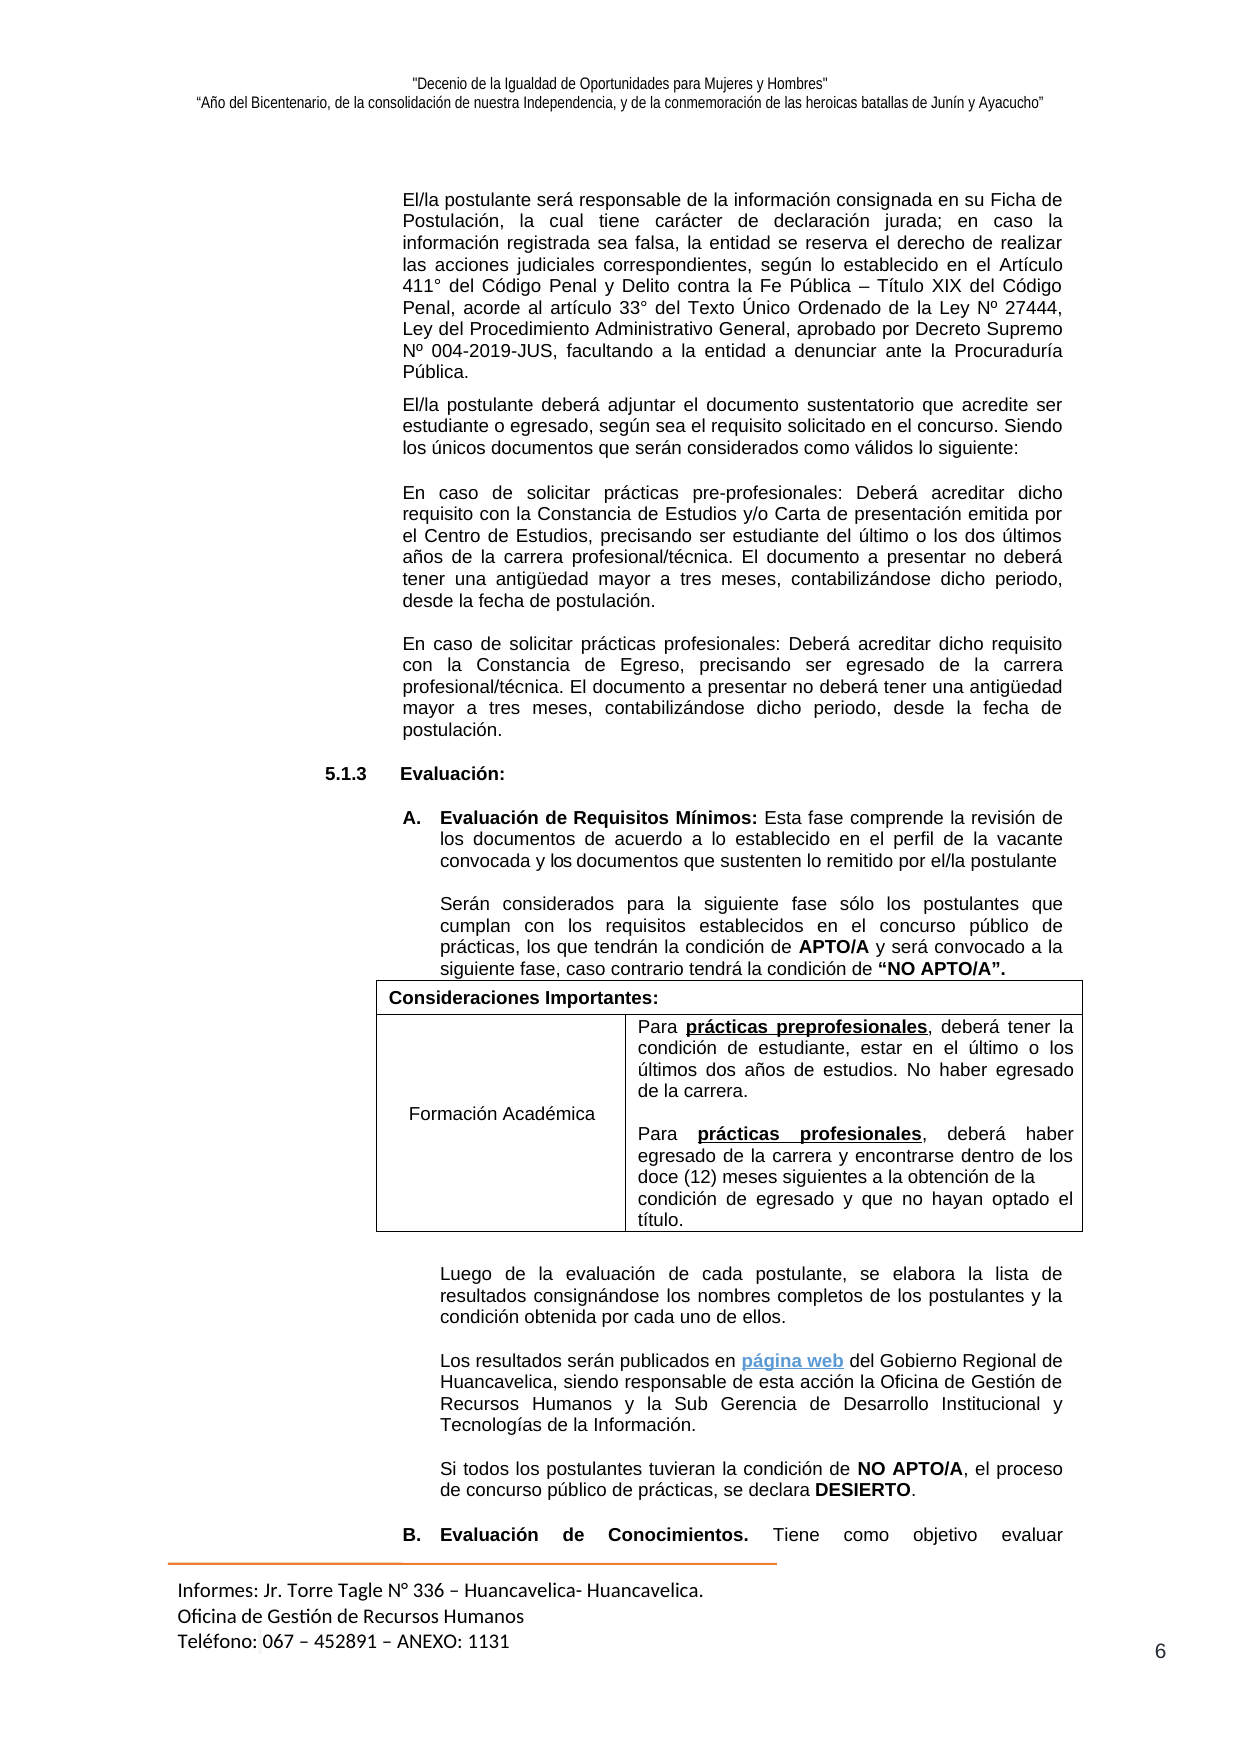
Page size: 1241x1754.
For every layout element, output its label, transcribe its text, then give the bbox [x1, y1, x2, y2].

subtitle Luego de la evaluación de cada postulante, se elabora la lista de resultados consignándose los nombres completos de los postulantes y la condición obtenida por cada uno de ellos. [440, 1263, 1063, 1328]
subtitle Evaluación: [325, 762, 1063, 784]
subtitle El/la postulante será responsable de la información consignada en su Ficha de Postulación, la cual tiene carácter de declaración jurada; en caso la información registrada sea falsa, la entidad se reserva el derecho de realizar las acciones judiciales correspondientes, según lo establecido en el Artículo 411° del Código Penal y Delito contra la Fe Pública – Título XIX del Código Penal, acorde al artículo 33° del Texto Único Ordenado de la Ley Nº 27444, Ley del Procedimiento Administrativo General, aprobado por Decreto Supremo Nº 004-2019-JUS, facultando a la entidad a denunciar ante la Procuraduría Pública. [402, 189, 1063, 383]
subtitle El/la postulante deberá adjuntar el documento sustentatorio que acredite ser estudiante o egresado, según sea el requisito solicitado en el concurso. Siendo los únicos documentos que serán considerados como válidos lo siguiente: [402, 394, 1063, 458]
subtitle Los resultados serán publicados en página web del Gobierno Regional de Huancavelica, siendo responsable de esta acción la Oficina de Gestión de Recursos Humanos y la Sub Gerencia de Desarrollo Institucional y Tecnologías de la Información. [440, 1349, 1063, 1436]
table_cell Formación Académica [377, 1015, 625, 1231]
subtitle En caso de solicitar prácticas pre-profesionales: Deberá acreditar dicho requisito con la Constancia de Estudios y/o Carta de presentación emitida por el Centro de Estudios, precisando ser estudiante del último o los dos últimos años de la carrera profesional/técnica. El documento a presentar no deberá tener una antigüedad mayor a tres meses, contabilizándose dicho periodo, desde la fecha de postulación. [402, 482, 1063, 611]
subtitle Serán considerados para la siguiente fase sólo los postulantes que cumplan con los requisitos establecidos en el concurso público de prácticas, los que tendrán la condición de APTO/A y será convocado a la siguiente fase, caso contrario tendrá la condición de “NO APTO/A”. [440, 893, 1063, 979]
table_cell Para prácticas preprofesionales, deberá tener la condición de estudiante, estar en el último o los últimos dos años de estudios. No haber egresado de la carrera. Para prácticas profesionales, deberá haber egresado de la carrera y encontrarse dentro de los doce (12) meses siguientes a la obtención de la condición de egresado y que no hayan optado el título. [626, 1015, 1082, 1231]
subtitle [402, 1524, 1063, 1545]
table_header Consideraciones Importantes: [377, 981, 1082, 1014]
subtitle Si todos los postulantes tuvieran la condición de NO APTO/A, el proceso de concurso público de prácticas, se declara DESIERTO. [440, 1457, 1063, 1500]
subtitle Evaluación de Requisitos Mínimos: Esta fase comprende la revisión de los documentos de acuerdo a lo establecido en el perfil de la vacante convocada y los documentos que sustenten lo remitido por el/la postulante [402, 806, 1063, 871]
subtitle En caso de solicitar prácticas profesionales: Deberá acreditar dicho requisito con la Constancia de Egreso, precisando ser egresado de la carrera profesional/técnica. El documento a presentar no deberá tener una antigüedad mayor a tres meses, contabilizándose dicho periodo, desde la fecha de postulación. [402, 632, 1063, 740]
